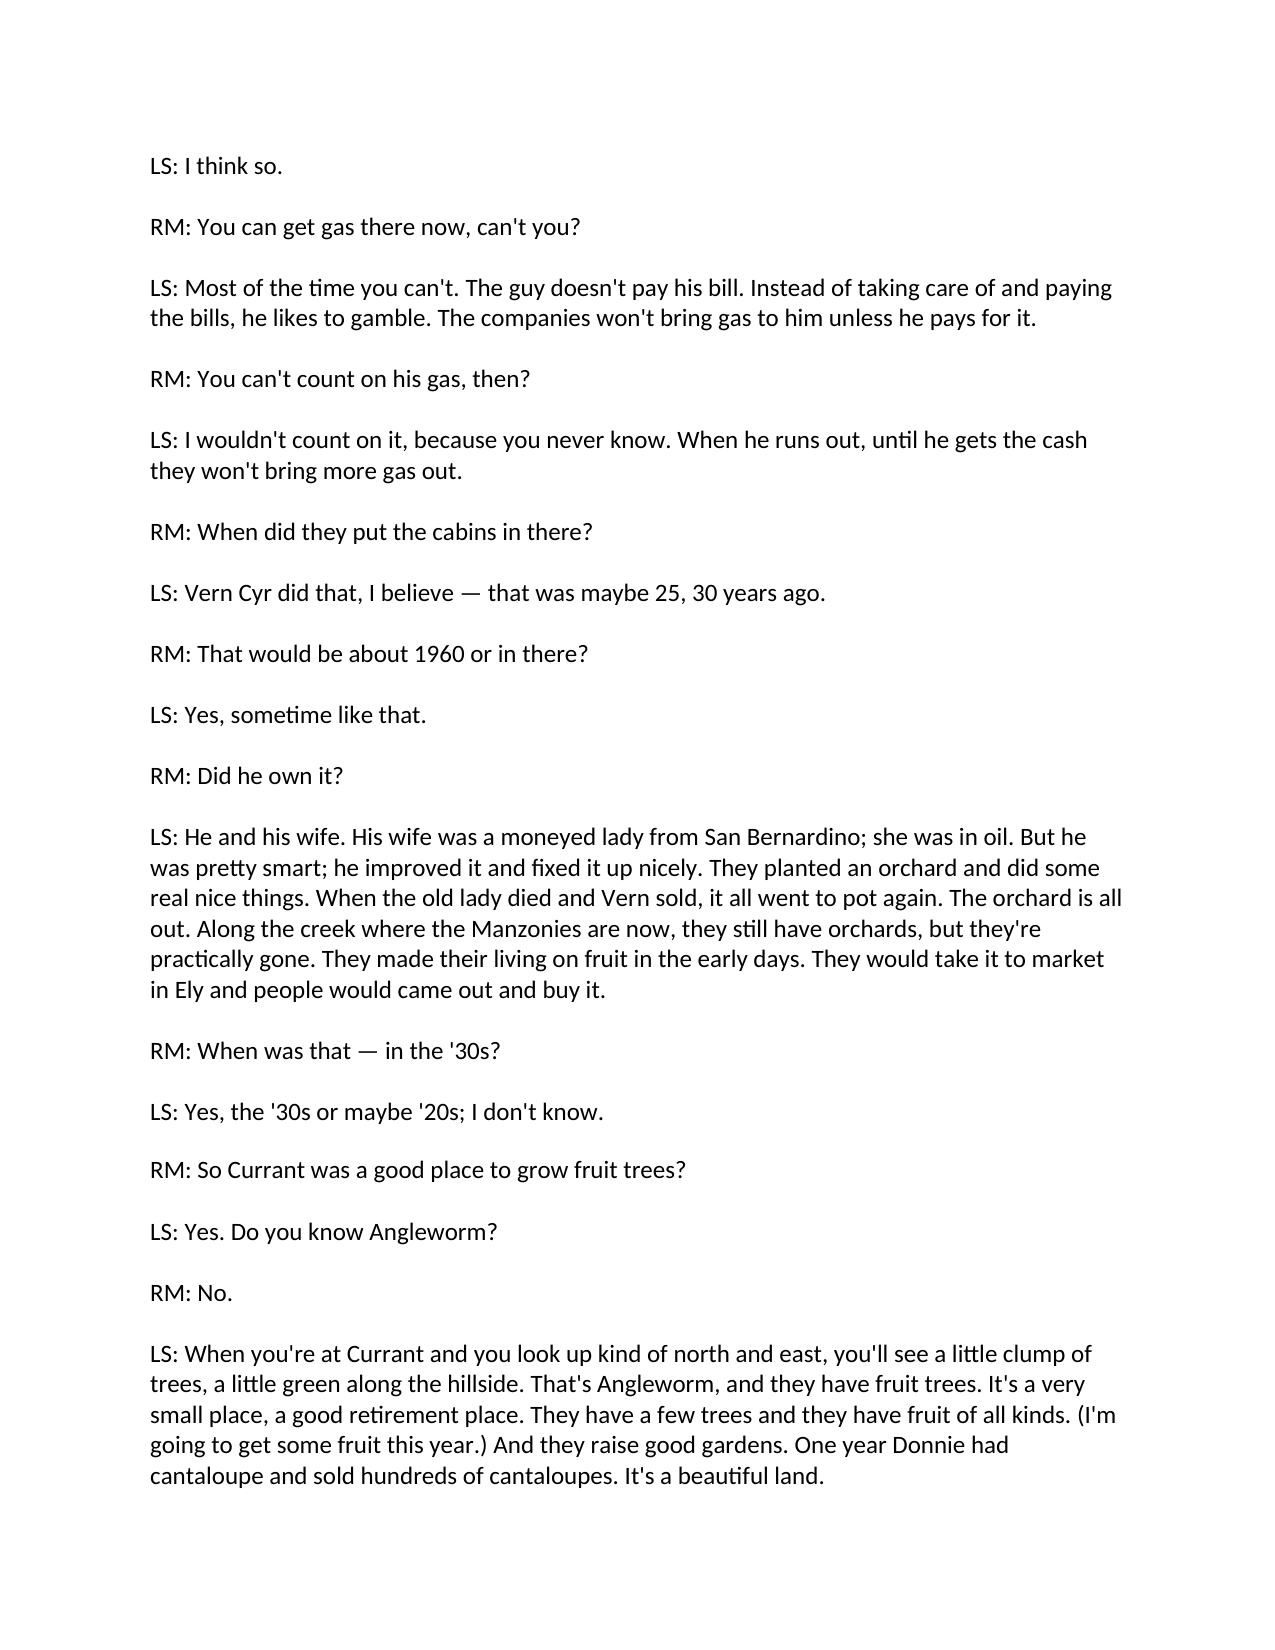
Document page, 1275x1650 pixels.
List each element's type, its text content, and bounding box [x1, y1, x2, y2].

text LS: Vern Cyr did that, I believe — that was maybe 25, 30 years ago. [150, 577, 1125, 608]
text RM: You can't count on his gas, then? [150, 364, 1125, 394]
text RM: You can get gas there now, can't you? [150, 211, 1125, 242]
text LS: Yes. Do you know Angleworm? [150, 1216, 1125, 1246]
text RM: When did they put the cabins in there? [150, 516, 1125, 547]
text LS: I think so. [150, 150, 1125, 181]
text RM: Did he own it? [150, 760, 1125, 791]
text LS: Most of the time you can't. The guy doesn't pay his bill. Instead of taking care of and paying the bills, he likes to gamble. The companies won't bring gas to him unless he pays for it. [150, 272, 1125, 333]
text RM: That would be about 1960 or in there? [150, 638, 1125, 669]
text LS: He and his wife. His wife was a moneyed lady from San Bernardino; she was in oil. But he was pretty smart; he improved it and fixed it up nicely. They planted an orchard and did some real nice things. When the old lady died and Vern sold, it all went to pot again. The orchard is all out. Along the creek where the Manzonies are now, they still have orchards, but they're practically gone. They made their living on fruit in the early days. They would take it to market in Ely and people would came out and buy it. [150, 821, 1125, 1004]
text LS: Yes, sometime like that. [150, 699, 1125, 730]
text LS: I wouldn't count on it, because you never know. When he runs out, until he gets the cash they won't bring more gas out. [150, 425, 1125, 486]
text LS: When you're at Currant and you look up kind of north and east, you'll see a little clump of trees, a little green along the hillside. That's Angleworm, and they have fruit trees. It's a very small place, a good retirement place. They have a few trees and they have fruit of all kinds. (I'm going to get some fruit this year.) And they raise good gardens. One year Donnie had cantaloupe and sold hundreds of cantaloupes. It's a beautiful land. [150, 1338, 1125, 1490]
text RM: When was that — in the '30s? [150, 1035, 1125, 1066]
text RM: No. [150, 1277, 1125, 1307]
text RM: So Currant was a good place to grow fruit trees? [150, 1155, 1125, 1185]
text LS: Yes, the '30s or maybe '20s; I don't know. [150, 1096, 1125, 1127]
